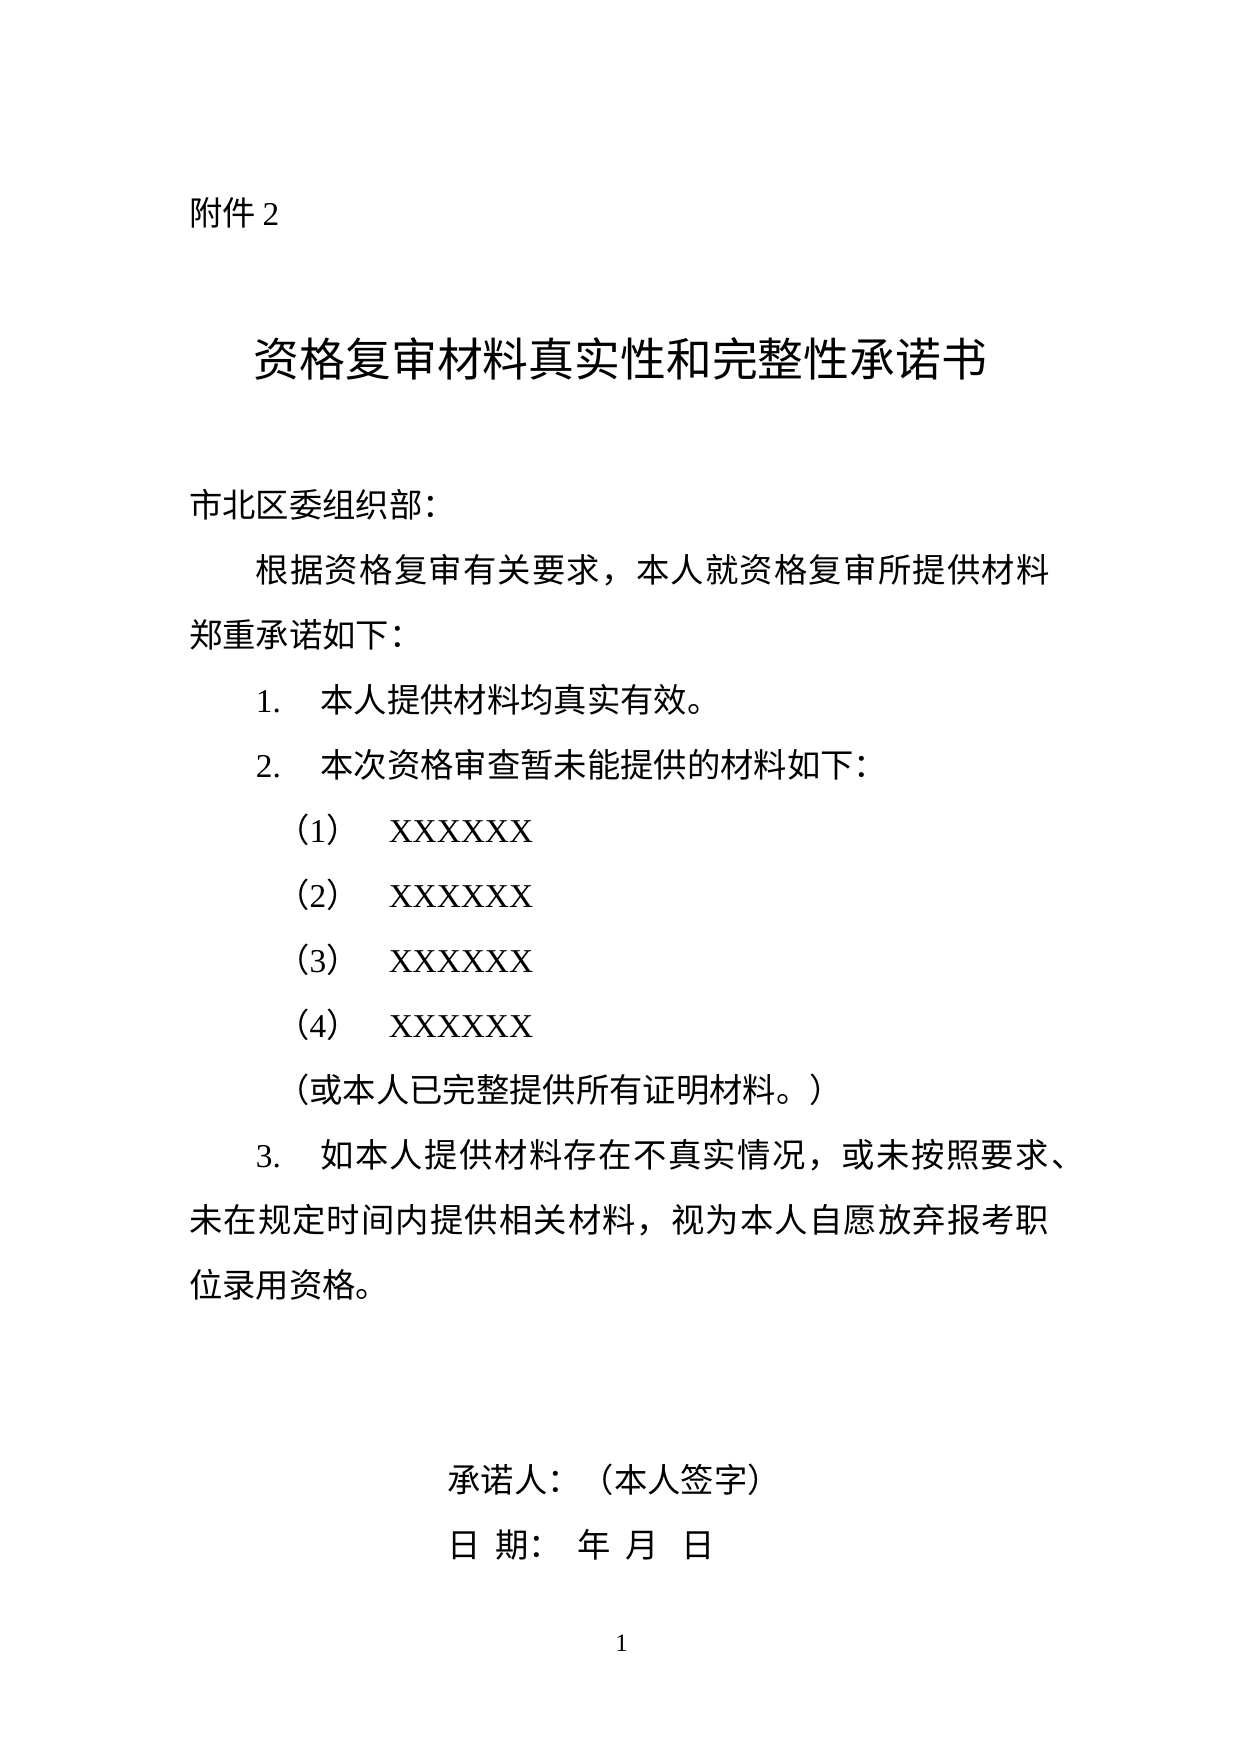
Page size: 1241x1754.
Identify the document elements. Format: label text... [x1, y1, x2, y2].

list 如本人提供材料存在不真实情况，或未按照要求、未在规定时间内提供相关材料，视为本人自愿放弃报考职位录用资格。 [189, 1121, 1051, 1316]
text 资格复审材料真实性和完整性承诺书 [189, 308, 1051, 406]
text 市北区委组织部： [189, 471, 1051, 536]
list ХХХХХХ [276, 991, 1051, 1056]
list ХХХХХХ [276, 796, 1051, 861]
text 承诺人：（本人签字） [189, 1446, 1051, 1511]
text 根据资格复审有关要求，本人就资格复审所提供材料郑重承诺如下： [189, 536, 1051, 666]
list 本次资格审查暂未能提供的材料如下： [189, 731, 1051, 796]
list ХХХХХХ [276, 861, 1051, 926]
text 附件2 [189, 178, 1051, 243]
text （或本人已完整提供所有证明材料。） [276, 1056, 1051, 1121]
text 日 期： 年 月 日 [189, 1511, 1051, 1576]
list 本人提供材料均真实有效。 [189, 666, 1051, 731]
list ХХХХХХ [276, 926, 1051, 991]
